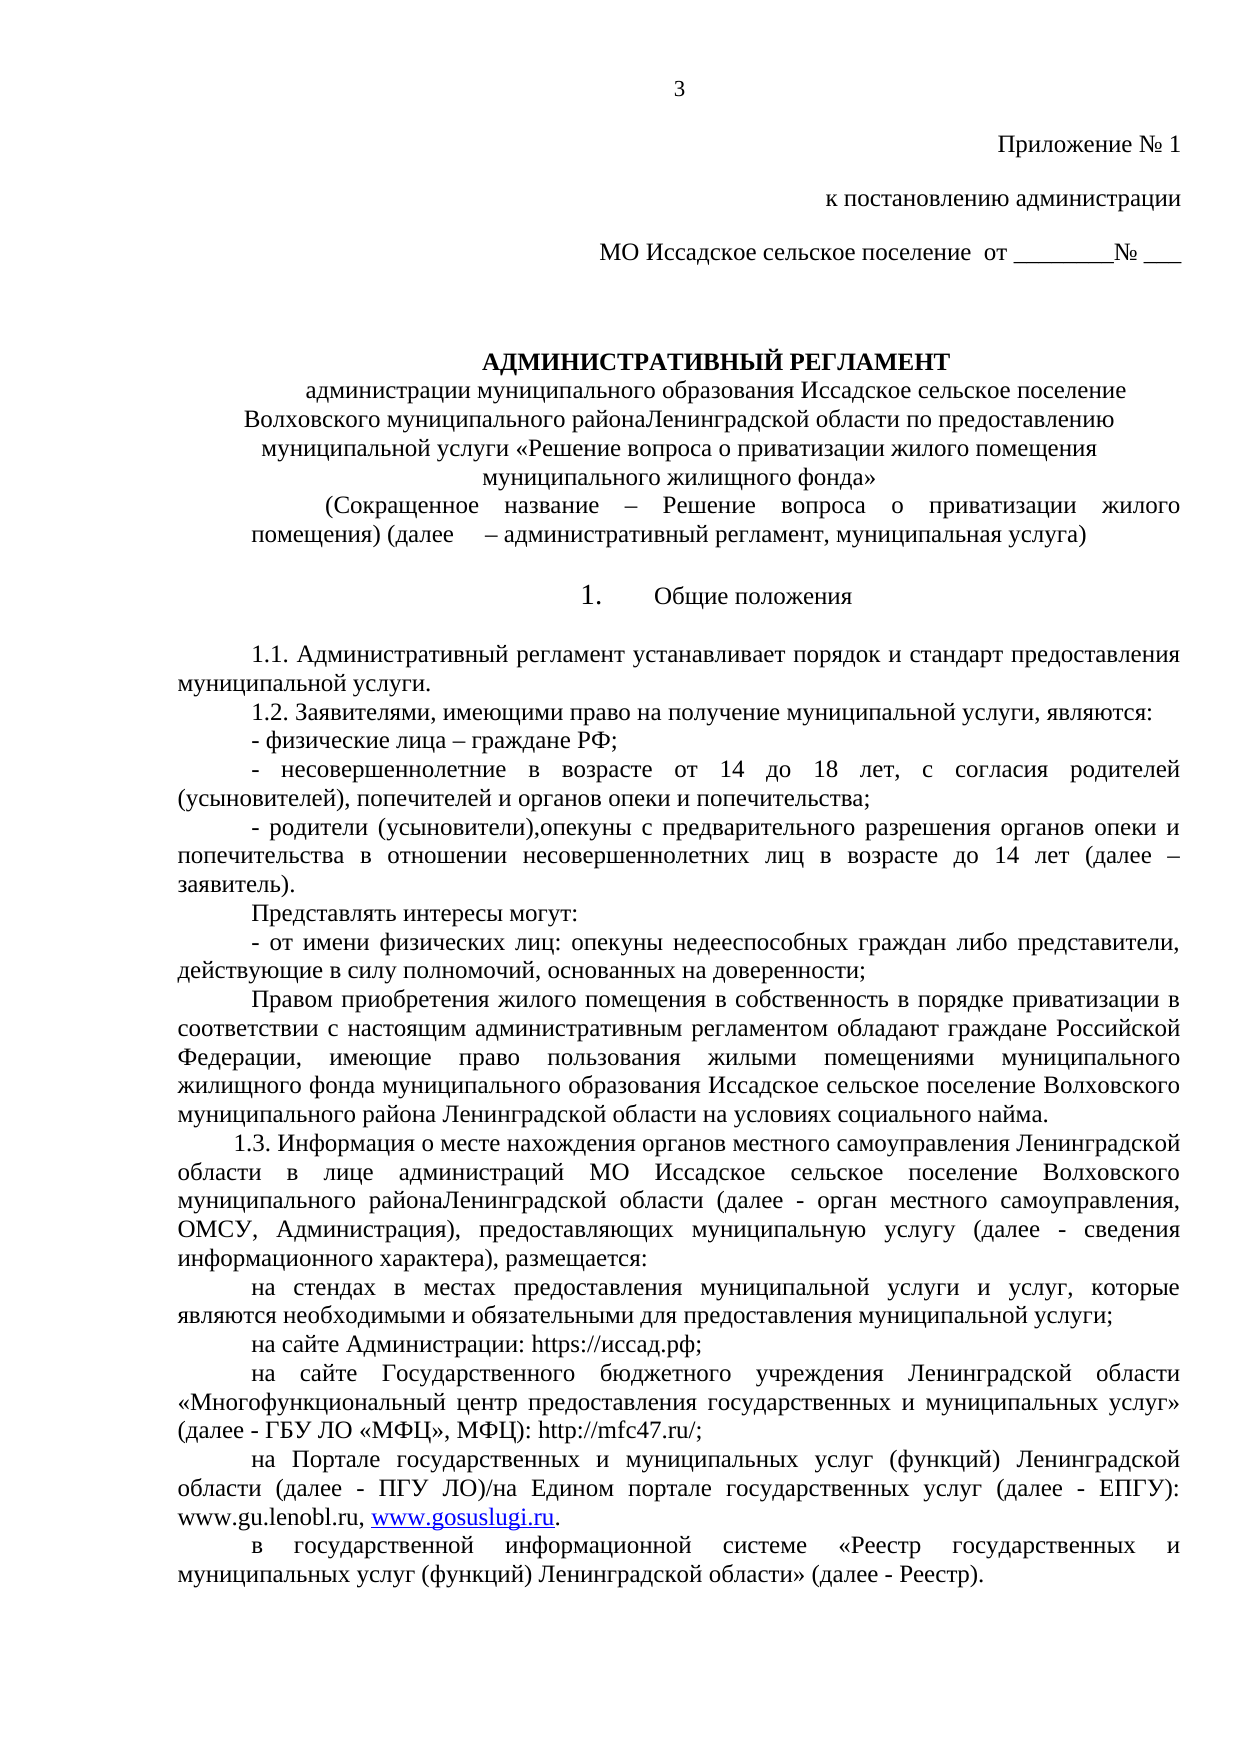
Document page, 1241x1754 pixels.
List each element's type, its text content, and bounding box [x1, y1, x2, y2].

text на стендах в местах предоставления муниципальной услуги и услуг, которые являются необходимыми и обязательными для предоставления муниципальной услуги; [177, 1272, 1181, 1329]
text - несовершеннолетние в возрасте от 14 до 18 лет, с согласия родителей (усыновителей), попечителей и органов опеки и попечительства; [177, 754, 1181, 812]
list Общие положения [177, 577, 1181, 610]
text - от имени физических лиц: опекуны недееспособных граждан либо представители, действующие в силу полномочий, основанных на доверенности; [177, 927, 1181, 984]
text на сайте Администрации: https://иссад.рф; [177, 1329, 1181, 1358]
text к постановлению администрации [177, 183, 1181, 212]
text Приложение № 1 [177, 129, 1181, 158]
text в государственной информационной системе «Реестр государственных и муниципальных услуг (функций) Ленинградской области» (далее - Реестр). [177, 1530, 1181, 1588]
text на Портале государственных и муниципальных услуг (функций) Ленинградской области (далее - ПГУ ЛО)/на Едином портале государственных услуг (далее - ЕПГУ): www.gu.lenobl.ru, www.gosuslugi.ru. [177, 1444, 1181, 1530]
text администрации муниципального образования Иссадское сельское поселение Волховского муниципального районаЛенинградской области по предоставлению муниципальной услуги «Решение вопроса о приватизации жилого помещения муниципального жилищного фонда» [177, 376, 1181, 491]
text на сайте Государственного бюджетного учреждения Ленинградской области «Многофункциональный центр предоставления государственных и муниципальных услуг» (далее - ГБУ ЛО «МФЦ», МФЦ): http://mfc47.ru/; [177, 1358, 1181, 1444]
text - родители (усыновители),опекуны с предварительного разрешения органов опеки и попечительства в отношении несовершеннолетних лиц в возрасте до 14 лет (далее – заявитель). [177, 812, 1181, 898]
text - физические лица – граждане РФ; [177, 725, 1181, 754]
text 1.1. Административный регламент устанавливает порядок и стандарт предоставления муниципальной услуги. [177, 639, 1181, 697]
text 1.2. Заявителями, имеющими право на получение муниципальной услуги, являются: [177, 697, 1181, 725]
text АДМИНИСТРАТИВНЫЙ РЕГЛАМЕНТ [177, 347, 1181, 376]
text 1.3. Информация о месте нахождения органов местного самоуправления Ленинградской области в лице администраций МО Иссадское сельское поселение Волховского муниципального районаЛенинградской области (далее - орган местного самоуправления, ОМСУ, Администрация), предоставляющих муниципальную услугу (далее - сведения информационного характера), размещается: [177, 1128, 1181, 1272]
text Представлять интересы могут: [177, 898, 1181, 927]
text Правом приобретения жилого помещения в собственность в порядке приватизации в соответствии с настоящим административным регламентом обладают граждане Российской Федерации, имеющие право пользования жилыми помещениями муниципального жилищного фонда муниципального образования Иссадское сельское поселение Волховского муниципального района Ленинградской области на условиях социального найма. [177, 984, 1181, 1128]
text МО Иссадское сельское поселение от ________№ ___ [177, 237, 1181, 266]
text (Сокращенное название – Решение вопроса о приватизации жилого помещения) (далее – административный регламент, муниципальная услуга) [251, 491, 1181, 548]
